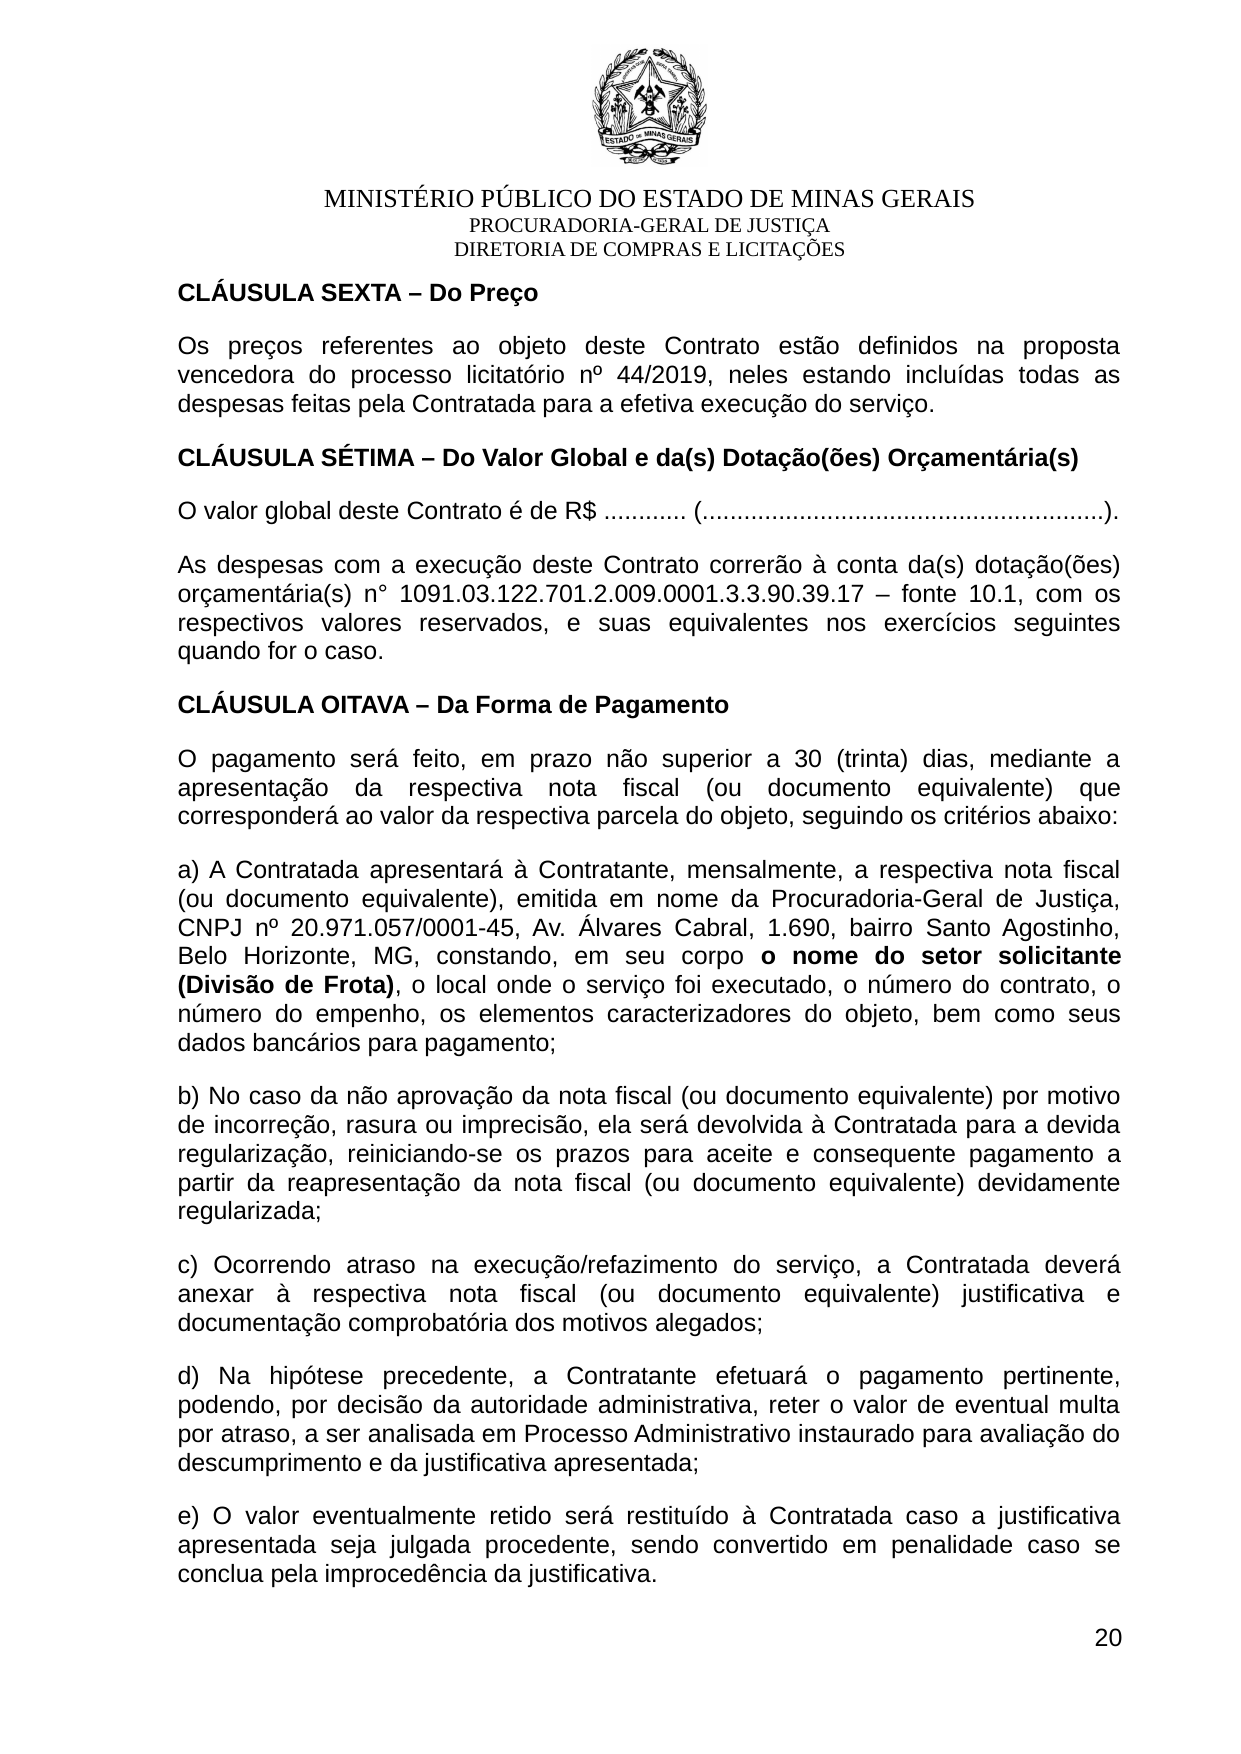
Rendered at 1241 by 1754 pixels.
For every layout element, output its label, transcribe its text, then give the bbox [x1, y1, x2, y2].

text d) Na hipótese precedente, a Contratante efetuará o pagamento pertinente, podendo, por decisão da autoridade administrativa, reter o valor de eventual multa por atraso, a ser analisada em Processo Administrativo instaurado para avaliação do descumprimento e da justificativa apresentada; [177, 1361, 1122, 1476]
picture [591, 44, 709, 167]
text e) O valor eventualmente retido será restituído à Contratada caso a justificativa apresentada seja julgada procedente, sendo convertido em penalidade caso se conclua pela improcedência da justificativa. [177, 1501, 1122, 1588]
text a) A Contratada apresentará à Contratante, mensalmente, a respectiva nota fiscal (ou documento equivalente), emitida em nome da Procuradoria-Geral de Justiça, CNPJ nº 20.971.057/0001-45, Av. Álvares Cabral, 1.690, bairro Santo Agostinho, Belo Horizonte, MG, constando, em seu corpo o nome do setor solicitante (Divisão de Frota), o local onde o serviço foi executado, o número do contrato, o número do empenho, os elementos caracterizadores do objeto, bem como seus dados bancários para pagamento; [177, 855, 1122, 1056]
text CLÁUSULA SEXTA – Do Preço [177, 278, 1122, 306]
text As despesas com a execução deste Contrato correrão à conta da(s) dotação(ões) orçamentária(s) n° 1091.03.122.701.2.009.0001.3.3.90.39.17 – fonte 10.1, com os respectivos valores reservados, e suas equivalentes nos exercícios seguintes quando for o caso. [177, 550, 1122, 665]
text CLÁUSULA OITAVA – Da Forma de Pagamento [177, 690, 1122, 719]
text CLÁUSULA SÉTIMA – Do Valor Global e da(s) Dotação(ões) Orçamentária(s) [177, 443, 1122, 471]
text c) Ocorrendo atraso na execução/refazimento do serviço, a Contratada deverá anexar à respectiva nota fiscal (ou documento equivalente) justificativa e documentação comprobatória dos motivos alegados; [177, 1250, 1122, 1336]
text O pagamento será feito, em prazo não superior a 30 (trinta) dias, mediante a apresentação da respectiva nota fiscal (ou documento equivalente) que corresponderá ao valor da respectiva parcela do objeto, seguindo os critérios abaixo: [177, 744, 1122, 830]
text b) No caso da não aprovação da nota fiscal (ou documento equivalente) por motivo de incorreção, rasura ou imprecisão, ela será devolvida à Contratada para a devida regularização, reiniciando-se os prazos para aceite e consequente pagamento a partir da reapresentação da nota fiscal (ou documento equivalente) devidamente regularizada; [177, 1081, 1122, 1225]
text Os preços referentes ao objeto deste Contrato estão definidos na proposta vencedora do processo licitatório nº 44/2019, neles estando incluídas todas as despesas feitas pela Contratada para a efetiva execução do serviço. [177, 331, 1122, 418]
text O valor global deste Contrato é de R$ ............ (..........................................................). [177, 496, 1122, 525]
